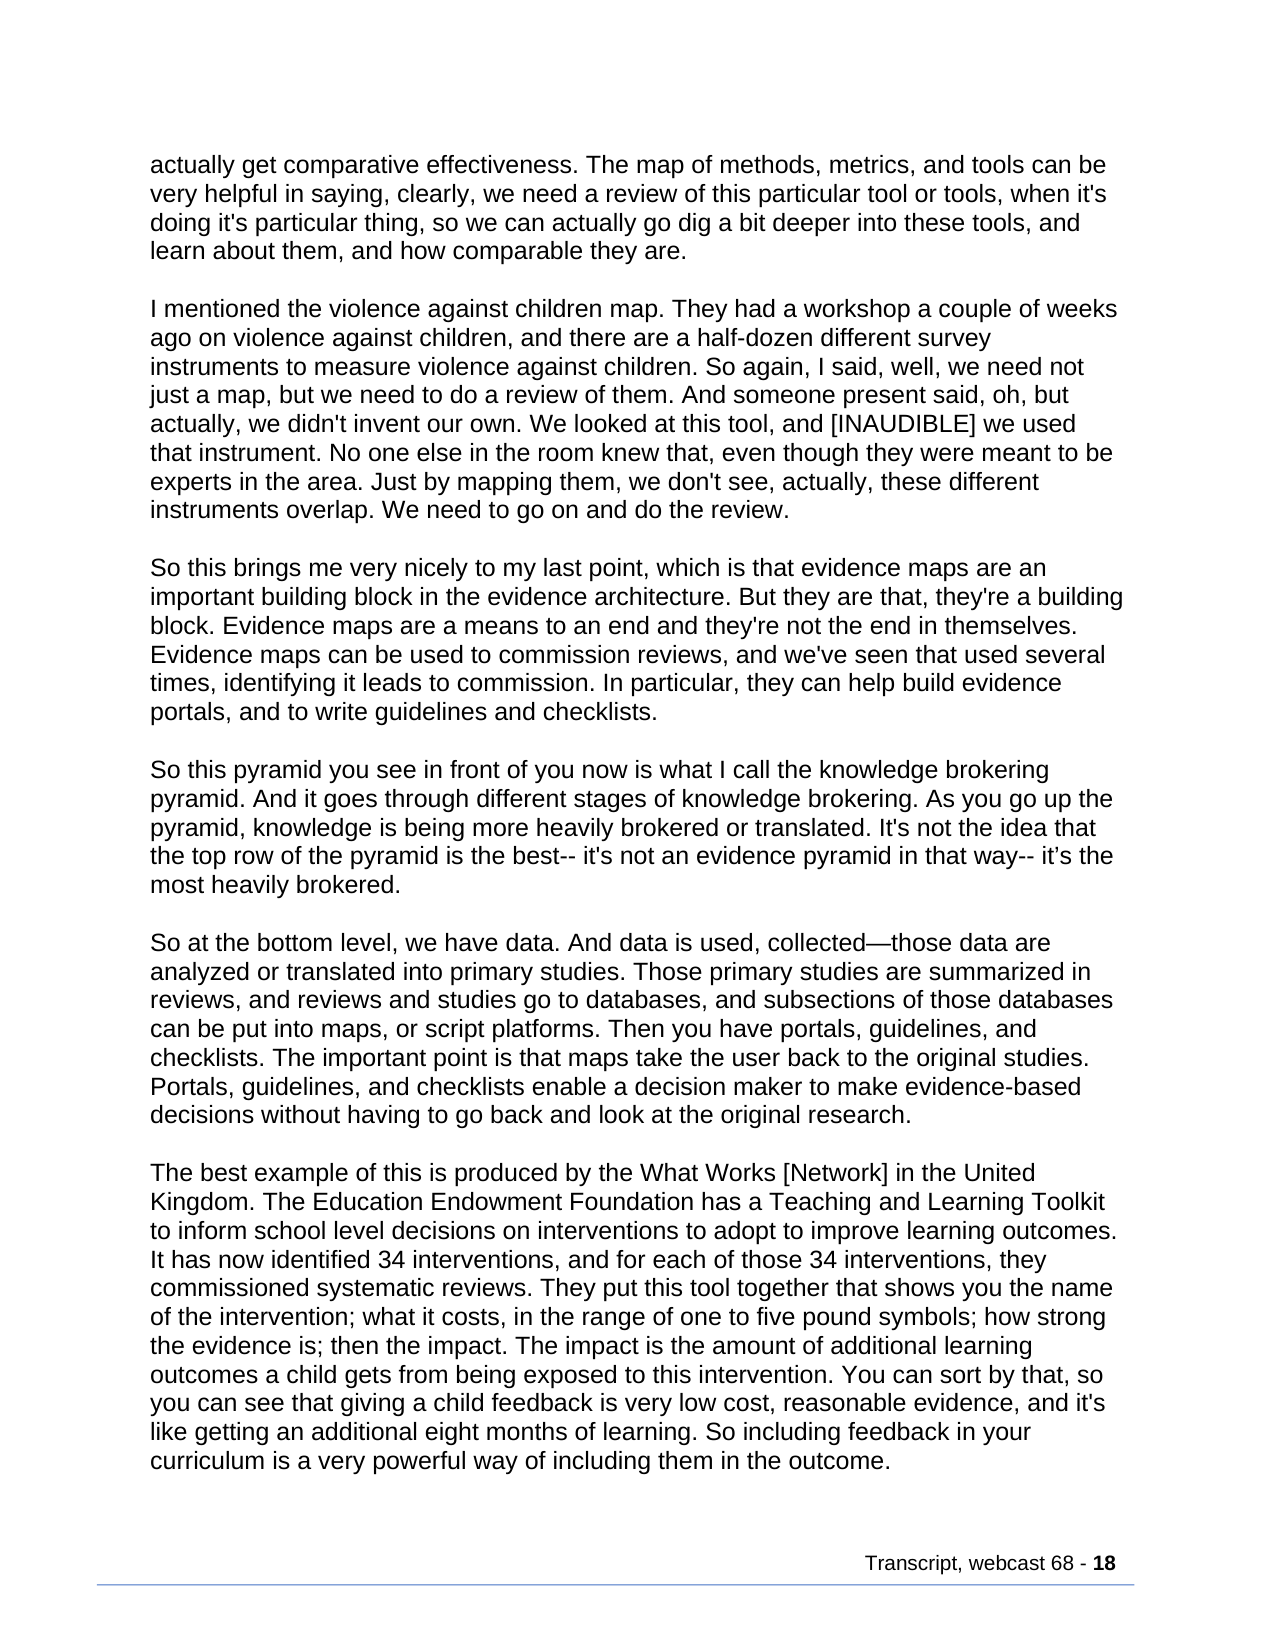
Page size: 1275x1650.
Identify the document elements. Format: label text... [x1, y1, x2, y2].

text So this brings me very nicely to my last point, which is that evidence maps are an important building block in the evidence architecture. But they are that, they're a building block. Evidence maps are a means to an end and they're not the end in themselves. Evidence maps can be used to commission reviews, and we've seen that used several times, identifying it leads to commission. In particular, they can help build evidence portals, and to write guidelines and checklists. [150, 553, 1125, 726]
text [150, 150, 1125, 265]
text I mentioned the violence against children map. They had a workshop a couple of weeks ago on violence against children, and there are a half-dozen different survey instruments to measure violence against children. So again, I said, well, we need not just a map, but we need to do a review of them. And someone present said, oh, but actually, we didn't invent our own. We looked at this tool, and [INAUDIBLE] we used that instrument. No one else in the room knew that, even though they were meant to be experts in the area. Just by mapping them, we don't see, actually, these different instruments overlap. We need to go on and do the review. [150, 294, 1125, 524]
text So at the bottom level, we have data. And data is used, collected—those data are analyzed or translated into primary studies. Those primary studies are summarized in reviews, and reviews and studies go to databases, and subsections of those databases can be put into maps, or script platforms. Then you have portals, guidelines, and checklists. The important point is that maps take the user back to the original studies. Portals, guidelines, and checklists enable a decision maker to make evidence-based decisions without having to go back and look at the original research. [150, 928, 1125, 1129]
text So this pyramid you see in front of you now is what I call the knowledge brokering pyramid. And it goes through different stages of knowledge brokering. As you go up the pyramid, knowledge is being more heavily brokered or translated. It's not the idea that the top row of the pyramid is the best-- it's not an evidence pyramid in that way-- it’s the most heavily brokered. [150, 755, 1125, 899]
text The best example of this is produced by the What Works [Network] in the United Kingdom. The Education Endowment Foundation has a Teaching and Learning Toolkit to inform school level decisions on interventions to adopt to improve learning outcomes. It has now identified 34 interventions, and for each of those 34 interventions, they commissioned systematic reviews. They put this tool together that shows you the name of the intervention; what it costs, in the range of one to five pound symbols; how strong the evidence is; then the impact. The impact is the amount of additional learning outcomes a child gets from being exposed to this intervention. You can sort by that, so you can see that giving a child feedback is very low cost, reasonable evidence, and it's like getting an additional eight months of learning. So including feedback in your curriculum is a very powerful way of including them in the outcome. [150, 1158, 1125, 1474]
